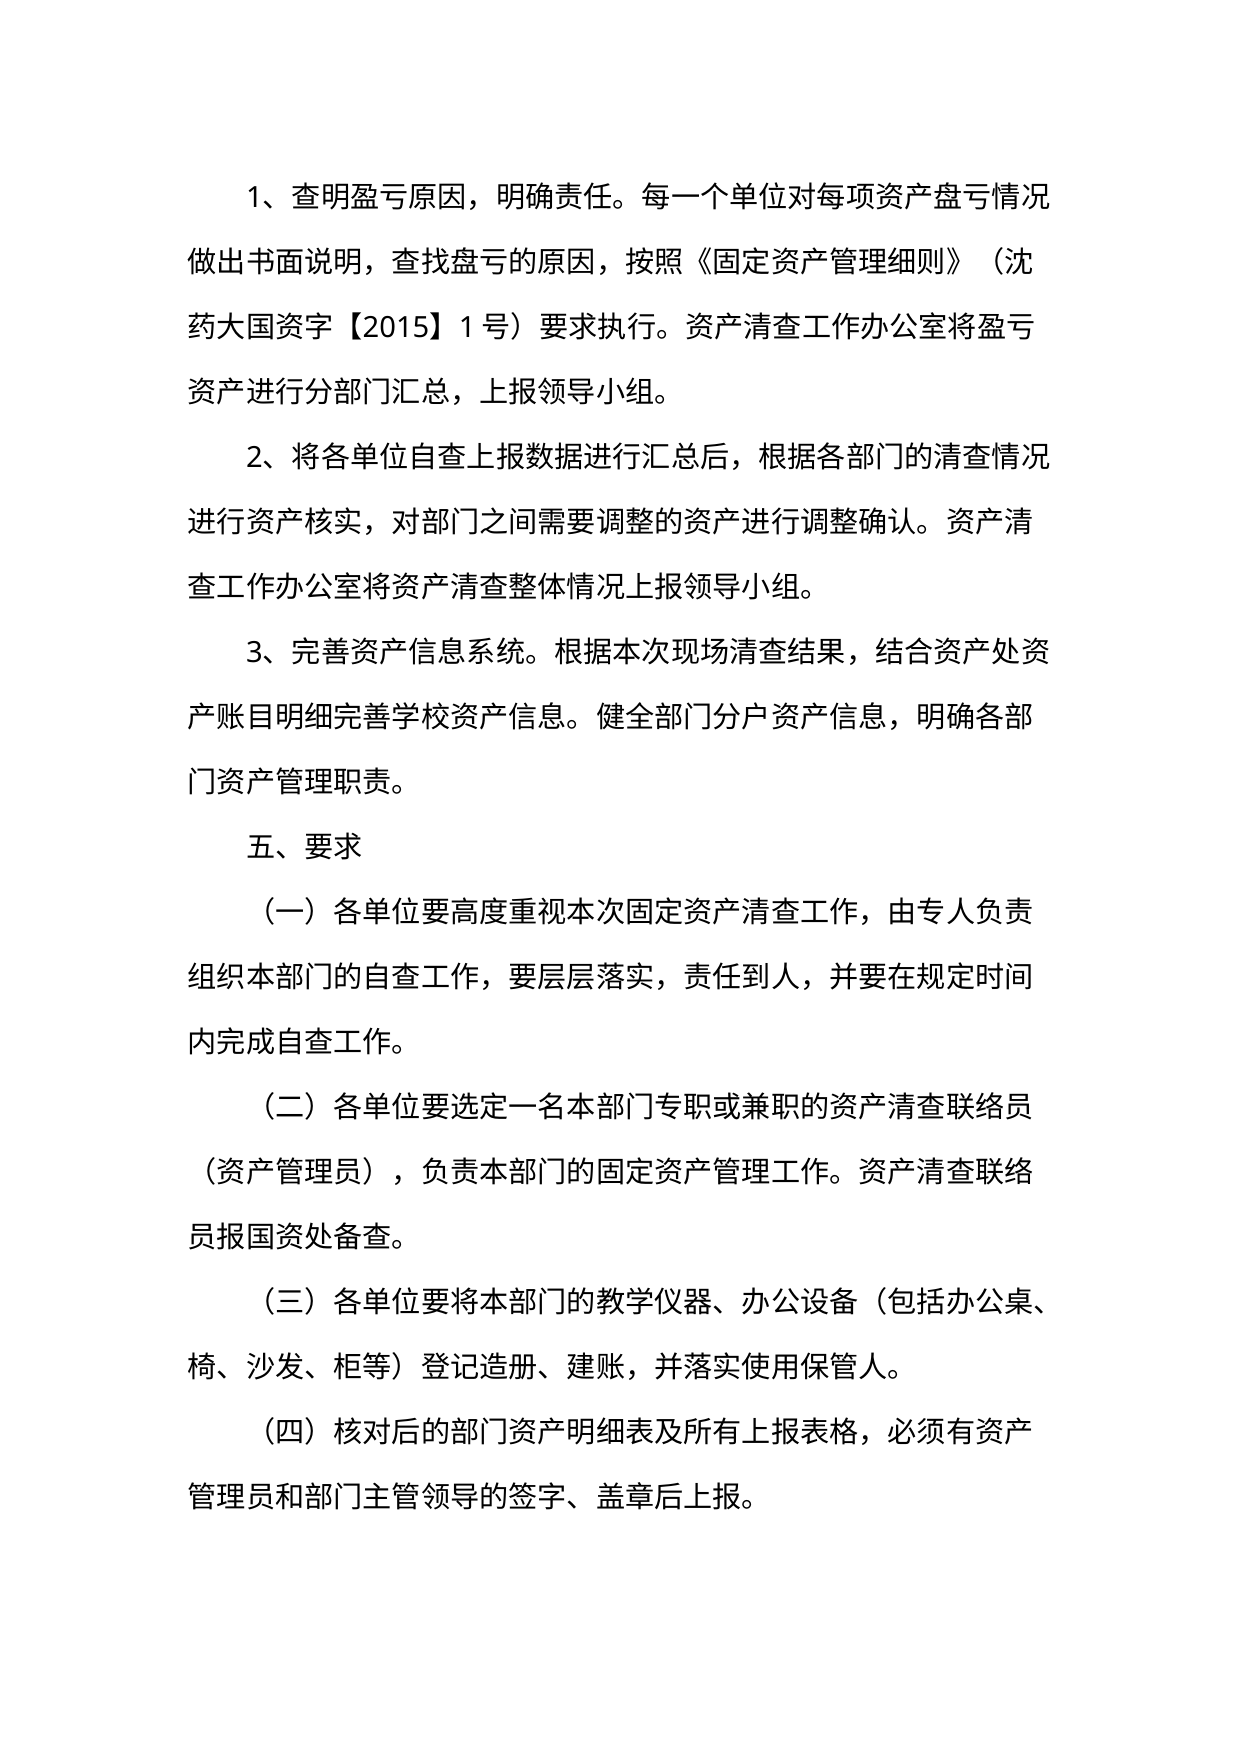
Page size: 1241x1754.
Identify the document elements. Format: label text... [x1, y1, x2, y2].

text 2、将各单位自查上报数据进行汇总后，根据各部门的清查情况进行资产核实，对部门之间需要调整的资产进行调整确认。资产清查工作办公室将资产清查整体情况上报领导小组。 [187, 422, 1053, 617]
text （三）各单位要将本部门的教学仪器、办公设备（包括办公桌、椅、沙发、柜等）登记造册、建账，并落实使用保管人。 [187, 1267, 1053, 1397]
text （一）各单位要高度重视本次固定资产清查工作，由专人负责组织本部门的自查工作，要层层落实，责任到人，并要在规定时间内完成自查工作。 [187, 877, 1053, 1072]
text （二）各单位要选定一名本部门专职或兼职的资产清查联络员（资产管理员），负责本部门的固定资产管理工作。资产清查联络员报国资处备查。 [187, 1072, 1053, 1267]
text 3、完善资产信息系统。根据本次现场清查结果，结合资产处资产账目明细完善学校资产信息。健全部门分户资产信息，明确各部门资产管理职责。 [187, 617, 1053, 812]
text （四）核对后的部门资产明细表及所有上报表格，必须有资产管理员和部门主管领导的签字、盖章后上报。 [187, 1397, 1053, 1527]
text 1、查明盈亏原因，明确责任。每一个单位对每项资产盘亏情况做出书面说明，查找盘亏的原因，按照《固定资产管理细则》（沈药大国资字【2015】1号）要求执行。资产清查工作办公室将盈亏资产进行分部门汇总，上报领导小组。 [187, 162, 1053, 422]
text 五、要求 [187, 812, 1053, 877]
